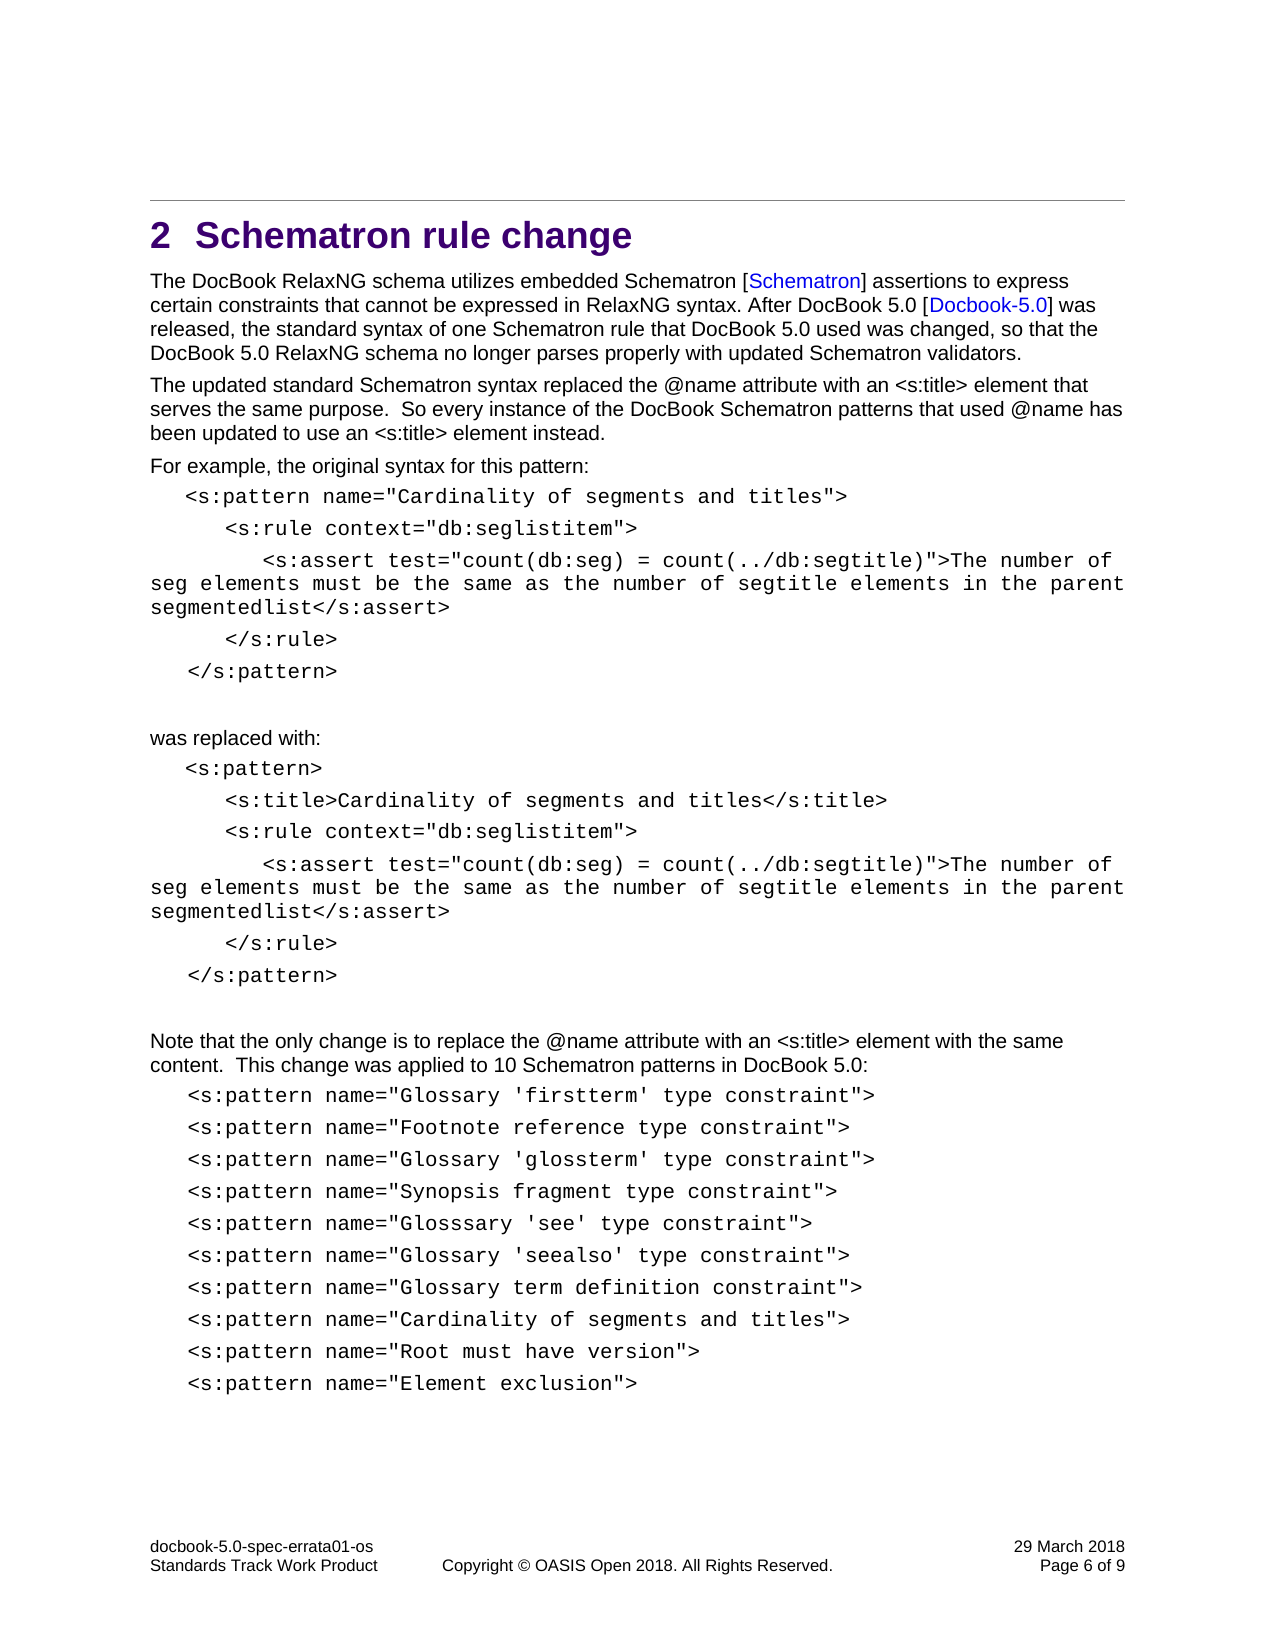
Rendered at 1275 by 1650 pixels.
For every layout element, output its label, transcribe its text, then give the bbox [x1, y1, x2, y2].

text <s:assert test="count(db:seg) = count(../db:segtitle)">The number of seg elements must be the same as the number of segtitle elements in the parent segmentedlist</s:assert> [150, 853, 1125, 924]
text <s:pattern name="Cardinality of segments and titles"> [150, 1309, 1125, 1333]
text The updated standard Schematron syntax replaced the @name attribute with an <s:title> element that serves the same purpose. So every instance of the DocBook Schematron patterns that used @name has been updated to use an <s:title> element instead. [150, 373, 1125, 445]
text The DocBook RelaxNG schema utilizes embedded Schematron [Schematron] assertions to express certain constraints that cannot be expressed in RelaxNG syntax. After DocBook 5.0 [Docbook-5.0] was released, the standard syntax of one Schematron rule that DocBook 5.0 used was changed, so that the DocBook 5.0 RelaxNG schema no longer parses properly with updated Schematron validators. [150, 269, 1125, 365]
text <s:pattern name="Root must have version"> [150, 1341, 1125, 1365]
text <s:rule context="db:seglistitem"> [150, 822, 1125, 845]
text </s:rule> [150, 933, 1125, 956]
text <s:pattern name="Glosssary 'see' type constraint"> [150, 1213, 1125, 1237]
text </s:pattern> [150, 661, 1125, 685]
text Note that the only change is to replace the @name attribute with an <s:title> element with the same content. This change was applied to 10 Schematron patterns in DocBook 5.0: [150, 1029, 1125, 1077]
text <s:pattern> [150, 758, 1125, 781]
text <s:pattern name="Footnote reference type constraint"> [150, 1117, 1125, 1141]
subtitle Schematron rule change [150, 201, 1125, 257]
text <s:pattern name="Synopsis fragment type constraint"> [150, 1181, 1125, 1205]
text <s:assert test="count(db:seg) = count(../db:segtitle)">The number of seg elements must be the same as the number of segtitle elements in the parent segmentedlist</s:assert> [150, 550, 1125, 621]
text was replaced with: [150, 725, 1125, 749]
text </s:rule> [150, 629, 1125, 653]
text <s:pattern name="Glossary 'glossterm' type constraint"> [150, 1149, 1125, 1173]
text For example, the original syntax for this pattern: [150, 453, 1125, 477]
text <s:pattern name="Glossary 'firstterm' type constraint"> [150, 1085, 1125, 1109]
text <s:rule context="db:seglistitem"> [150, 518, 1125, 541]
text <s:pattern name="Glossary term definition constraint"> [150, 1277, 1125, 1301]
text <s:title>Cardinality of segments and titles</s:title> [150, 789, 1125, 813]
text <s:pattern name="Cardinality of segments and titles"> [150, 486, 1125, 509]
text <s:pattern name="Glossary 'seealso' type constraint"> [150, 1245, 1125, 1269]
text <s:pattern name="Element exclusion"> [150, 1373, 1125, 1397]
text </s:pattern> [150, 965, 1125, 988]
